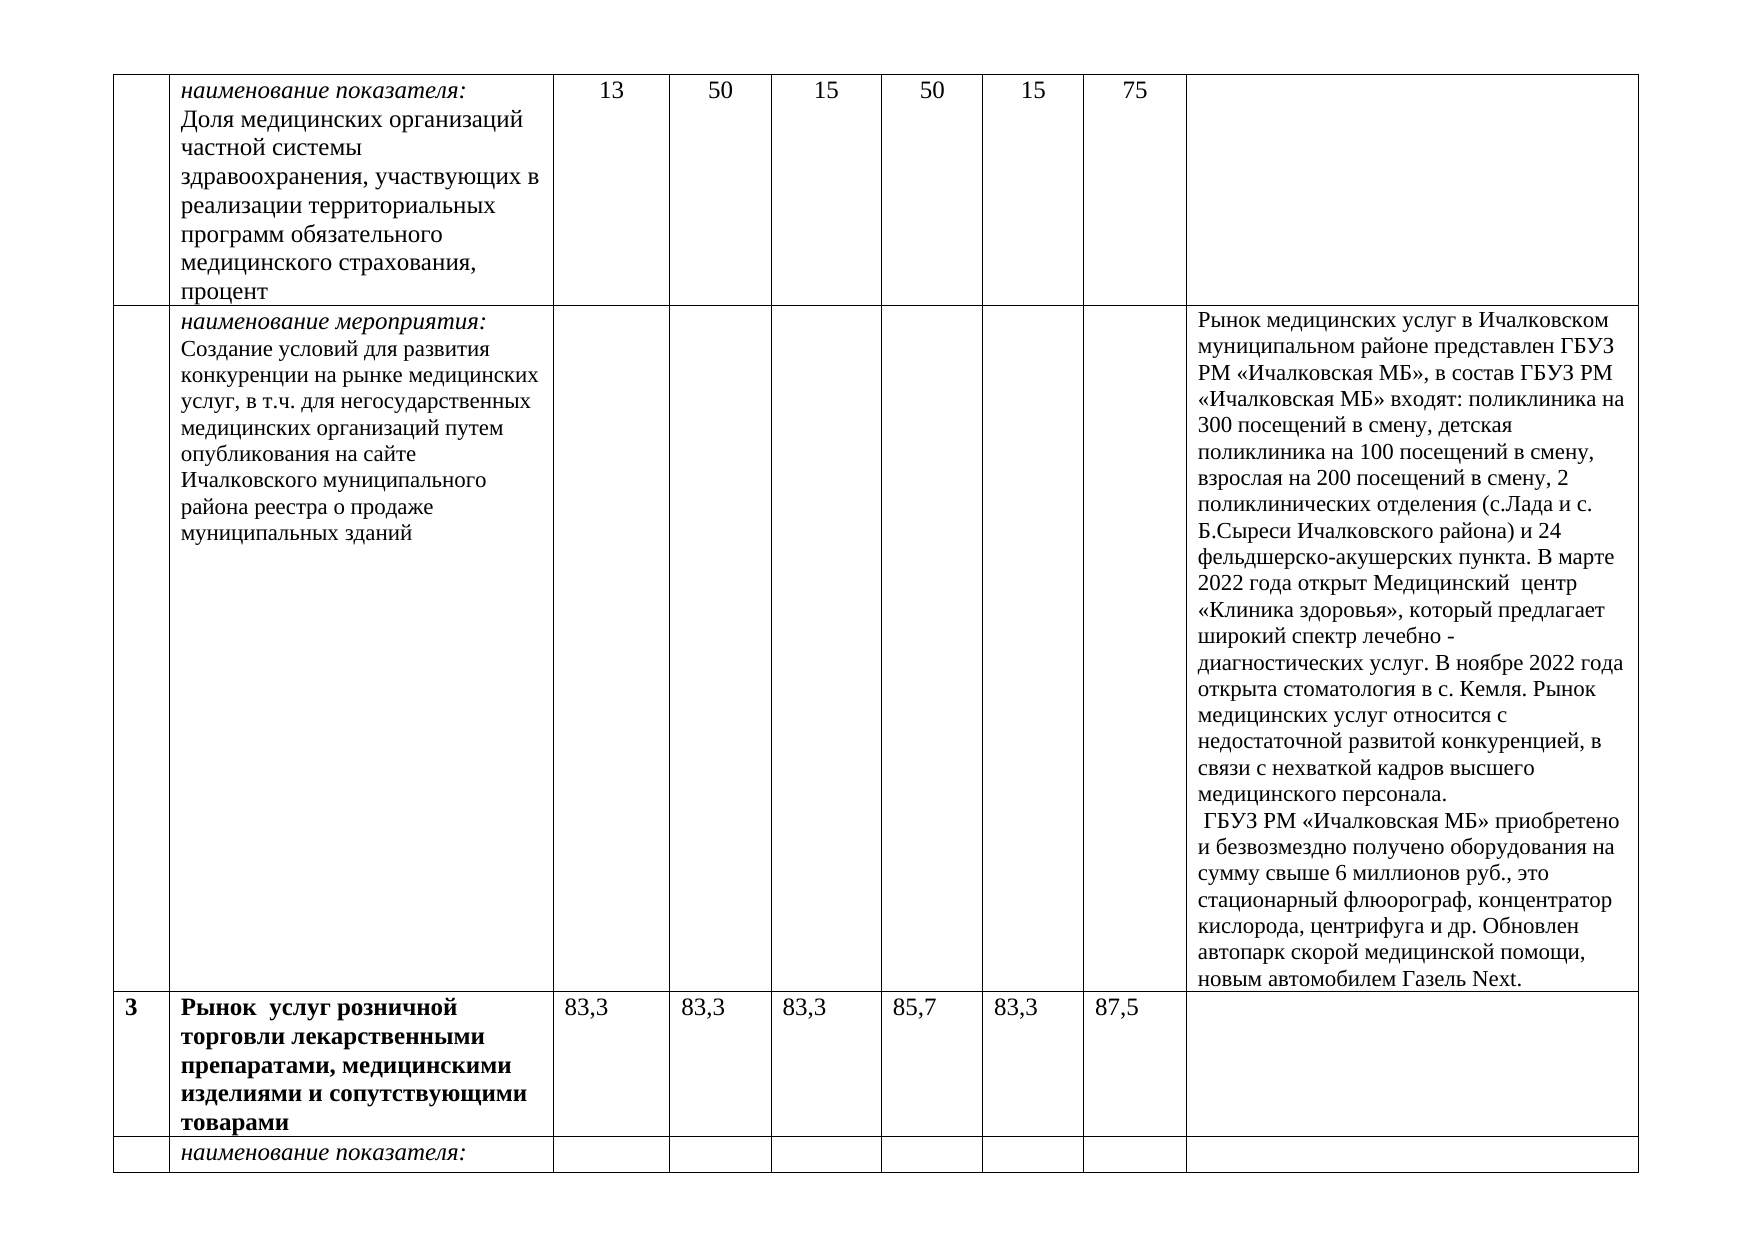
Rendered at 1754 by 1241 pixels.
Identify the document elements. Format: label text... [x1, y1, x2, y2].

table_cell 83,3 [554, 992, 669, 1136]
table_cell 83,3 [983, 992, 1083, 1136]
table_cell [1187, 75, 1638, 305]
table_cell наименование показателя: Доля медицинских организаций частной системы здравоохранения, участвующих в реализации территориальных программ обязательного медицинского страхования, процент [170, 75, 553, 305]
table_cell [114, 306, 169, 991]
table_cell [882, 306, 982, 991]
table_cell [882, 1137, 982, 1172]
table_cell [1084, 306, 1186, 991]
table_cell [772, 1137, 881, 1172]
table_cell [554, 306, 669, 991]
table_cell 85,7 [882, 992, 982, 1136]
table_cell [170, 1137, 553, 1172]
table_cell [983, 306, 1083, 991]
table_cell 50 [670, 75, 771, 305]
table_cell 75 [1084, 75, 1186, 305]
table_cell Рынок медицинских услуг в Ичалковском муниципальном районе представлен ГБУЗ РМ «Ичалковская МБ», в состав ГБУЗ РМ «Ичалковская МБ» входят: поликлиника на 300 посещений в смену, детская поликлиника на 100 посещений в смену, взрослая на 200 посещений в смену, 2 поликлинических отделения (с.Лада и с. Б.Сыреси Ичалковского района) и 24 фельдшерско-акушерских пункта. В марте 2022 года открыт Медицинский центр «Клиника здоровья», который предлагает широкий спектр лечебно - диагностических услуг. В ноябре 2022 года открыта стоматология в с. Кемля. Рынок медицинских услуг относится с недостаточной развитой конкуренцией, в связи с нехваткой кадров высшего медицинского персонала. ГБУЗ РМ «Ичалковская МБ» приобретено и безвозмездно получено оборудования на сумму свыше 6 миллионов руб., это стационарный флюорограф, концентратор кислорода, центрифуга и др. Обновлен автопарк скорой медицинской помощи, новым автомобилем Газель Next. [1187, 306, 1638, 991]
table_cell наименование мероприятия: Создание условий для развития конкуренции на рынке медицинских услуг, в т.ч. для негосударственных медицинских организаций путем опубликования на сайте Ичалковского муниципального района реестра о продаже муниципальных зданий [170, 306, 553, 991]
table_cell [114, 75, 169, 305]
table_cell [1187, 992, 1638, 1136]
table_cell 87,5 [1084, 992, 1186, 1136]
table_cell [670, 1137, 771, 1172]
table_cell 3 [114, 992, 169, 1136]
table_cell [983, 1137, 1083, 1172]
table_cell 13 [554, 75, 669, 305]
table_cell 15 [983, 75, 1083, 305]
table_cell 15 [772, 75, 881, 305]
table_cell 50 [882, 75, 982, 305]
table_cell [1084, 1137, 1186, 1172]
table_cell 83,3 [670, 992, 771, 1136]
table_cell [554, 1137, 669, 1172]
table_cell 83,3 [772, 992, 881, 1136]
table_cell [1187, 1137, 1638, 1172]
table_cell Рынок услуг розничной торговли лекарственными препаратами, медицинскими изделиями и сопутствующими товарами [170, 992, 553, 1136]
table_cell [772, 306, 881, 991]
table_cell [114, 1137, 169, 1172]
table_cell [670, 306, 771, 991]
